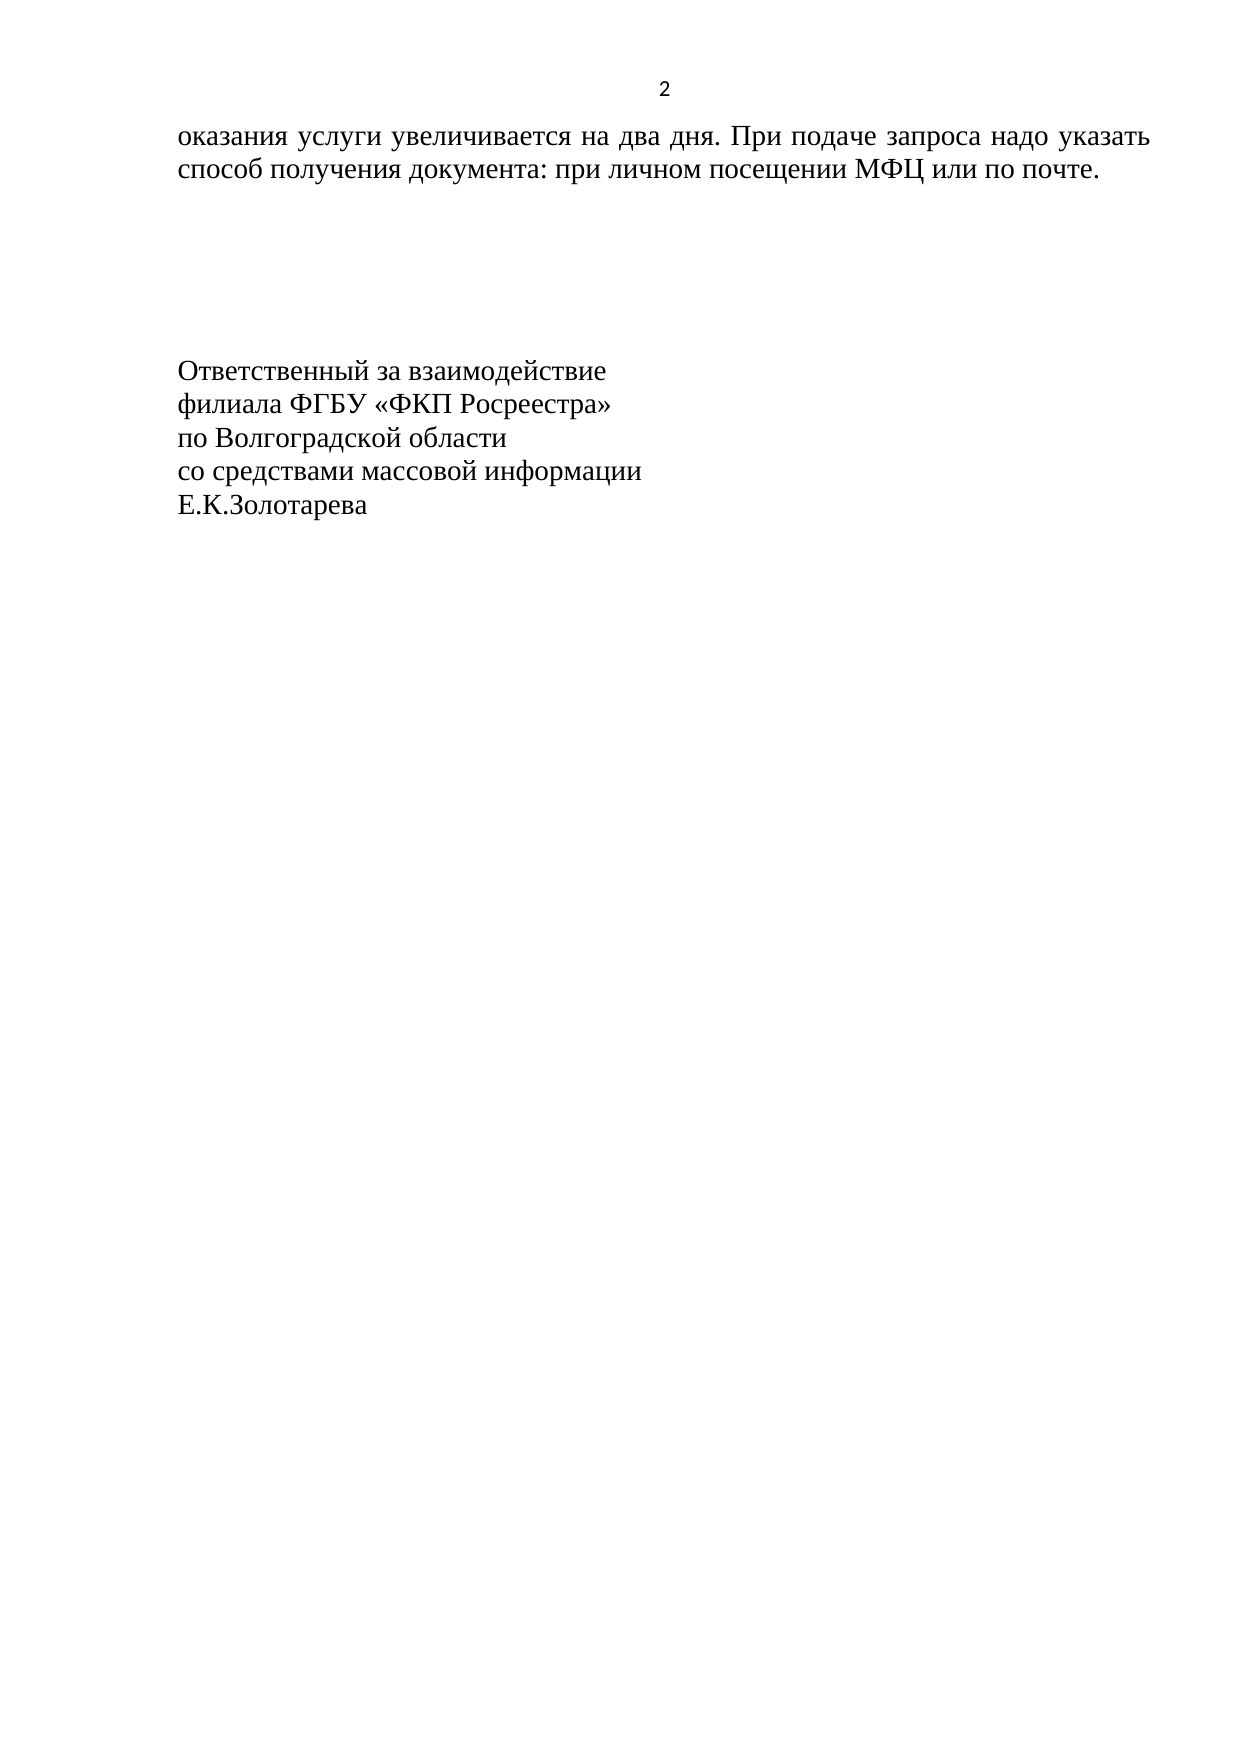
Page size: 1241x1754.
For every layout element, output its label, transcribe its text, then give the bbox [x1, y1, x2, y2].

text со средствами массовой информации Е.К.Золотарева [177, 453, 1152, 521]
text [177, 118, 1152, 185]
text Ответственный за взаимодействие [177, 353, 1152, 386]
text филиала ФГБУ «ФКП Росреестра» [177, 386, 1152, 420]
text по Волгоградской области [177, 420, 1152, 453]
